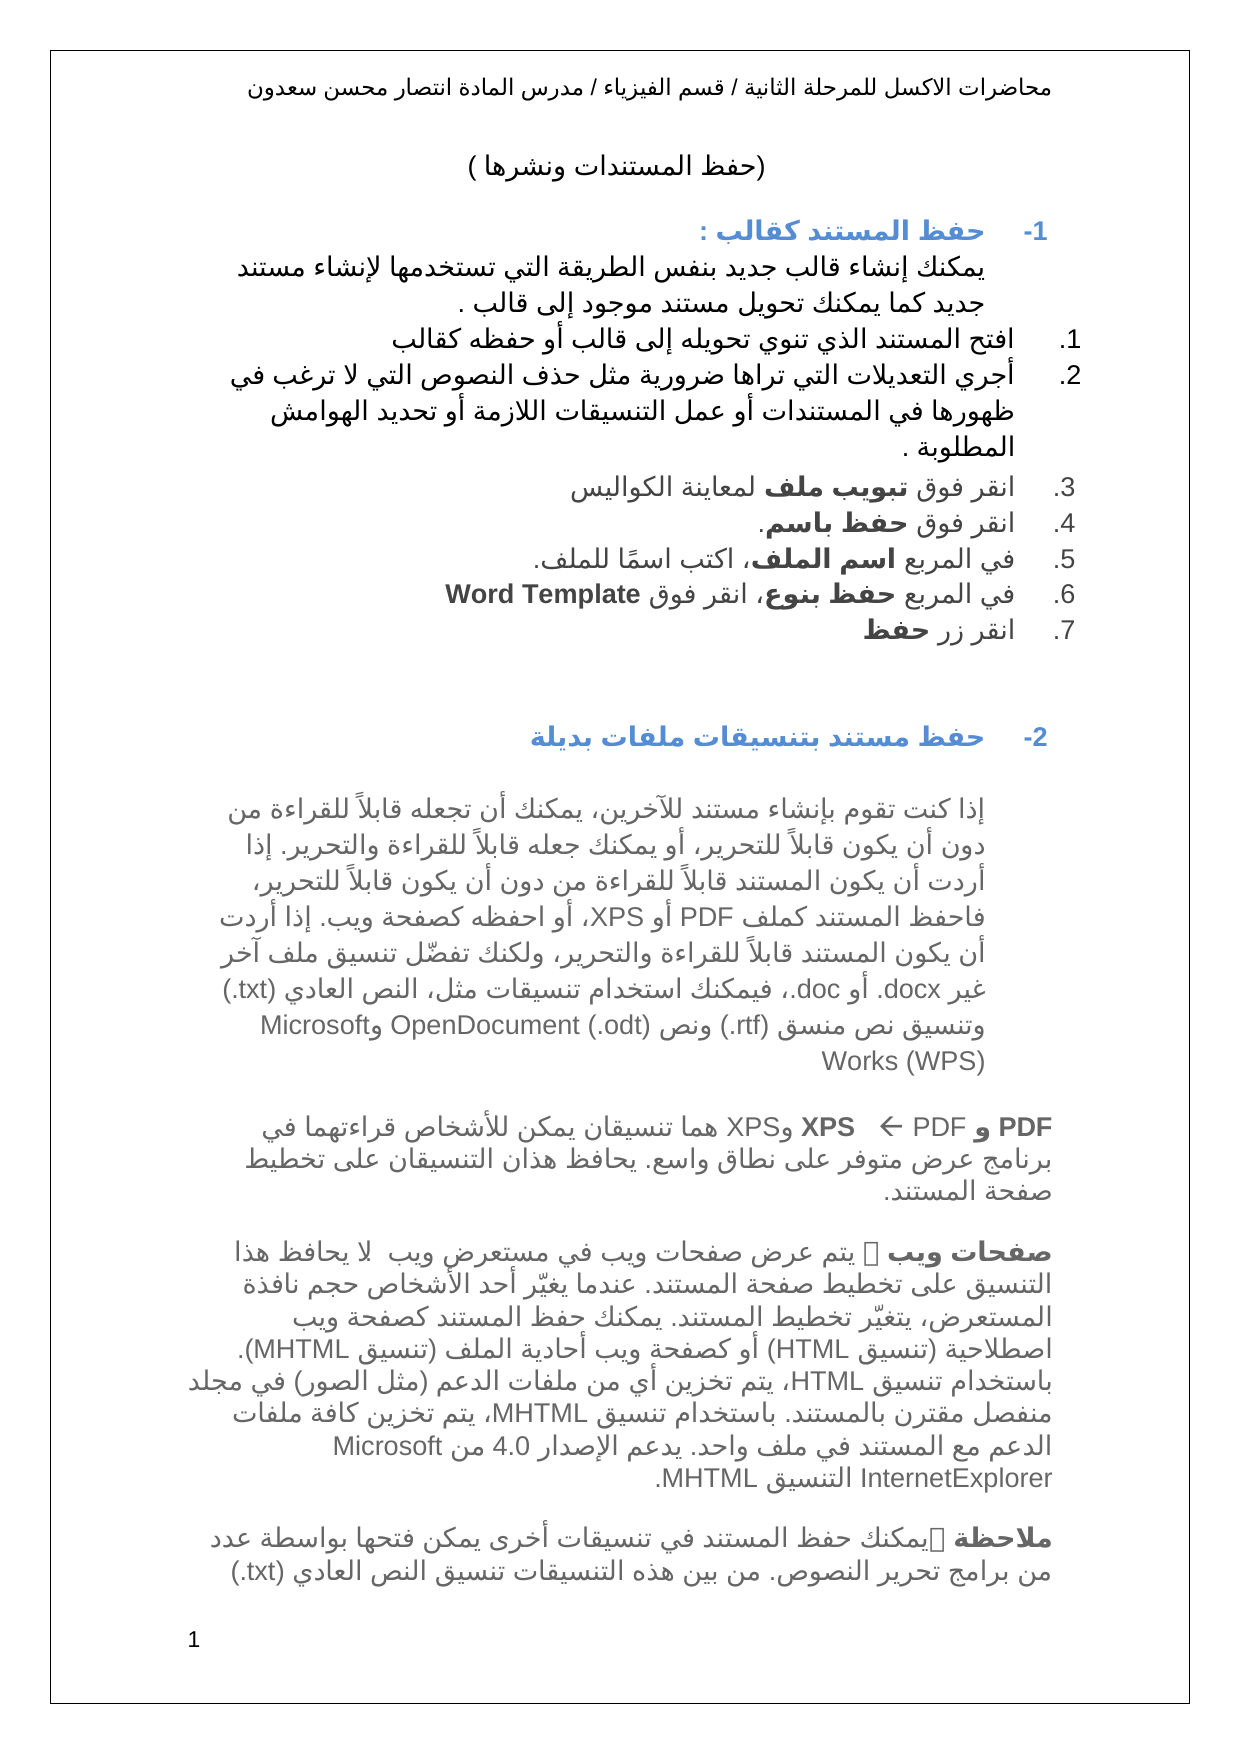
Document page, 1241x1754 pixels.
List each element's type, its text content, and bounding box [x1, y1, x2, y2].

list إذا كنت تقوم بإنشاء مستند للآخرين، يمكنك أن تجعله قابلاً للقراءة من دون أن يكون قابلاً للتحرير، أو يمكنك جعله قابلاً للقراءة والتحرير. إذا أردت أن يكون المستند قابلاً للقراءة من دون أن يكون قابلاً للتحرير، فاحفظ المستند كملف PDF أو XPS، أو احفظه كصفحة ويب. إذا أردت أن يكون المستند قابلاً للقراءة والتحرير، ولكنك تفضّل تنسيق ملف آخر غير docx. أو doc.، فيمكنك استخدام تنسيقات مثل، النص العادي (txt.) وتنسيق نص منسق (rtf.) ونص OpenDocument (.odt)‎ وMicrosoft Works (WPS) [187, 793, 986, 1076]
text صفحات ويب يتم عرض صفحات ويب في مستعرض ويب. لا يحافظ هذا التنسيق على تخطيط صفحة المستند. عندما يغيّر أحد الأشخاص حجم نافذة المستعرض، يتغيّر تخطيط المستند. يمكنك حفظ المستند كصفحة ويب اصطلاحية (تنسيق HTML) أو كصفحة ويب أحادية الملف (تنسيق MHTML). باستخدام تنسيق HTML، يتم تخزين أي من ملفات الدعم (مثل الصور) في مجلد منفصل مقترن بالمستند. باستخدام تنسيق MHTML، يتم تخزين كافة ملفات الدعم مع المستند في ملف واحد. يدعم الإصدار 4.0 من Microsoft InternetExplorer التنسيق MHTML. [187, 1235, 1053, 1493]
list حفظ المستند كقالب : [187, 215, 1023, 246]
text PDF و XPS PDF وXPS هما تنسيقان يمكن للأشخاص قراءتهما في برنامج عرض متوفر على نطاق واسع. يحافظ هذان التنسيقان على تخطيط صفحة المستند. [187, 1110, 1053, 1206]
list انقر فوق حفظ باسم. [187, 502, 1053, 538]
list في المربع حفظ بنوع، انقر فوق Word Template [187, 574, 1053, 609]
text (حفظ المستندات ونشرها ) [187, 150, 1053, 181]
list حفظ مستند بتنسيقات ملفات بديلة [187, 721, 1023, 752]
list يمكنك إنشاء قالب جديد بنفس الطريقة التي تستخدمها لإنشاء مستند جديد كما يمكنك تحويل مستند موجود إلى قالب . [187, 251, 986, 318]
list افتح المستند الذي تنوي تحويله إلى قالب أو حفظه كقالب [187, 323, 1059, 354]
list أجري التعديلات التي تراها ضرورية مثل حذف النصوص التي لا ترغب في ظهورها في المستندات أو عمل التنسيقات اللازمة أو تحديد الهوامش المطلوبة . [187, 359, 1059, 462]
list انقر فوق تبويب ملف لمعاينة الكواليس [187, 467, 1053, 502]
list في المربع اسم الملف، اكتب اسمًا للملف. [187, 538, 1053, 574]
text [187, 1522, 1053, 1586]
list انقر زر حفظ [187, 609, 1053, 645]
